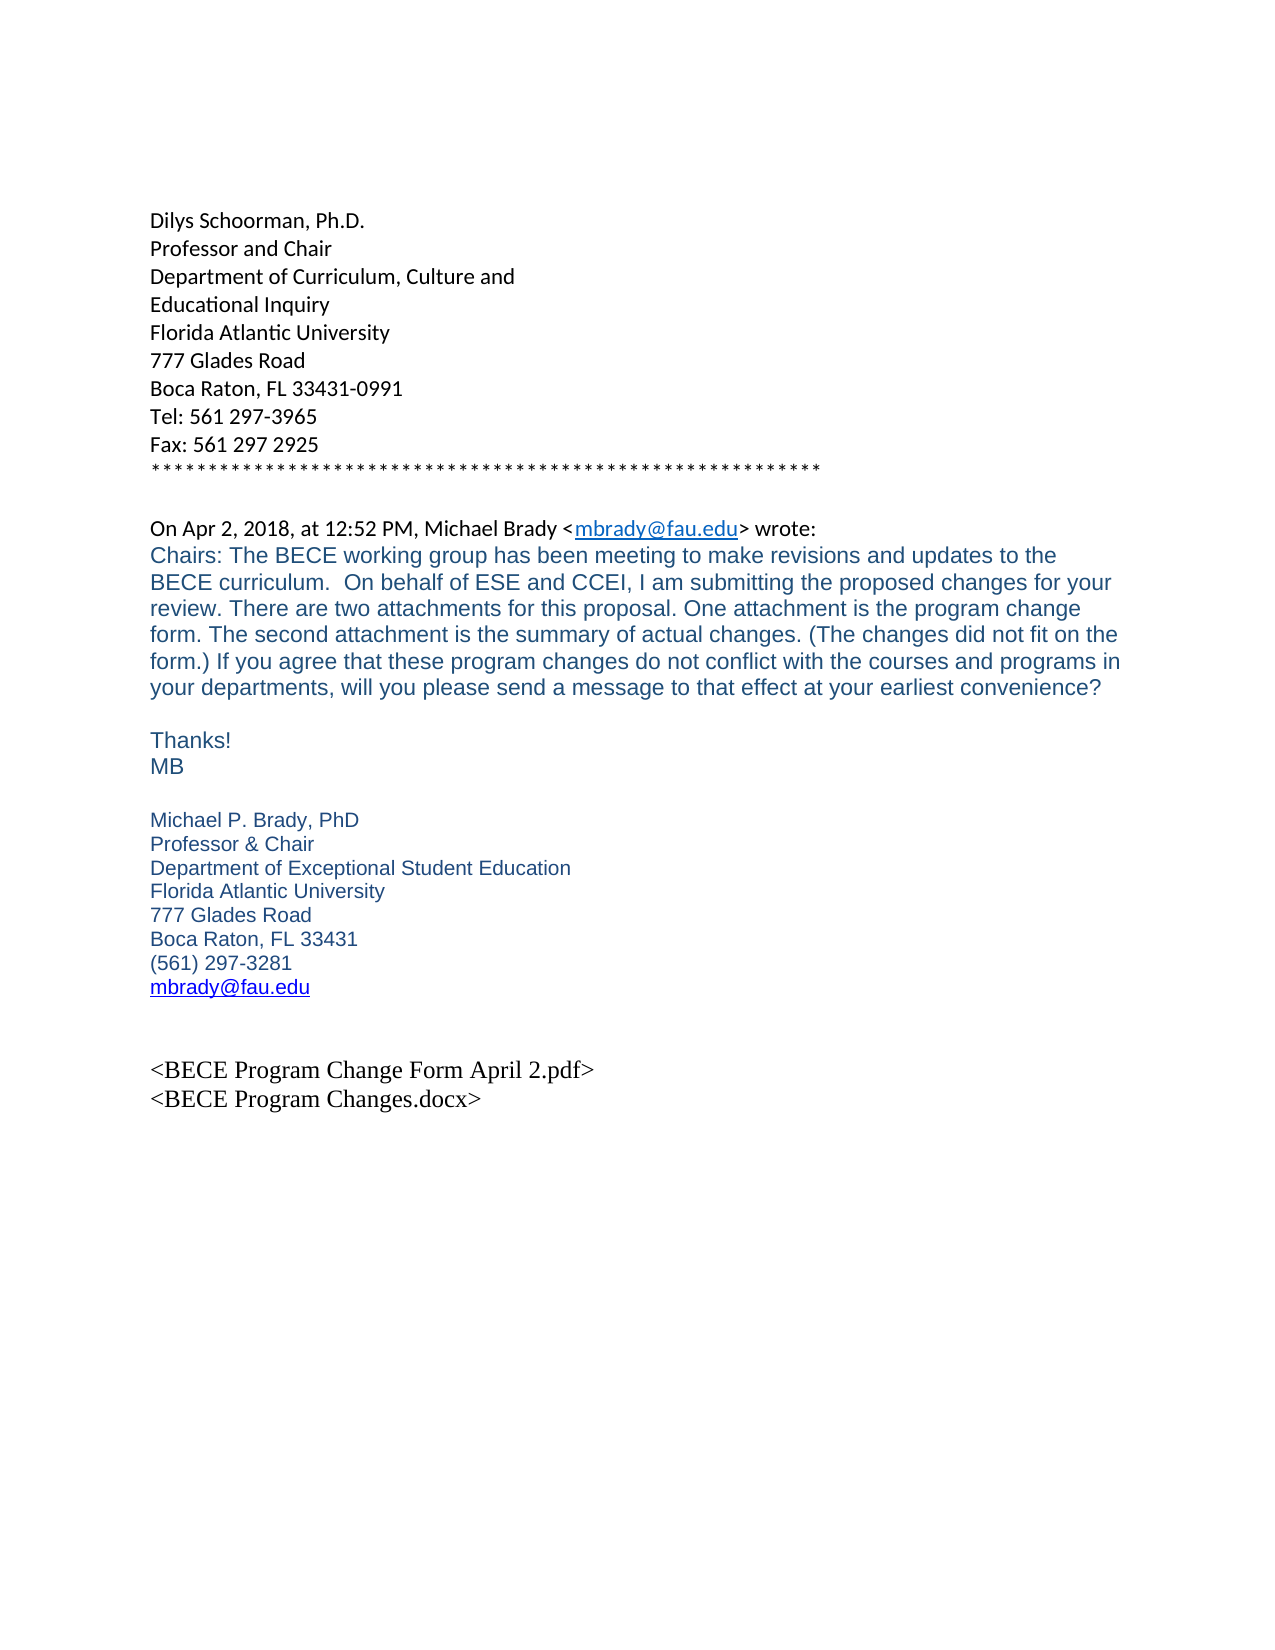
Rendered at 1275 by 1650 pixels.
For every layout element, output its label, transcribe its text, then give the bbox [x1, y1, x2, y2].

text Educational Inquiry [150, 290, 1125, 318]
text On Apr 2, 2018, at 12:52 PM, Michael Brady <mbrady@fau.edu> wrote: [150, 514, 1125, 542]
text mbrady@fau.edu [150, 975, 1125, 999]
text Fax: 561 297 2925 [150, 430, 1125, 458]
text Professor and Chair [150, 234, 1125, 262]
text Florida Atlantic University [150, 318, 1125, 346]
text MB [150, 753, 1125, 779]
text Department of Exceptional Student Education [150, 855, 1125, 879]
text *********************************************************** [150, 458, 1125, 486]
text 777 Glades Road [150, 346, 1125, 374]
text Boca Raton, FL 33431 [150, 927, 1125, 951]
text Dilys Schoorman, Ph.D. [150, 206, 1125, 234]
text (561) 297-3281 [150, 951, 1125, 975]
text Boca Raton, FL 33431-0991 [150, 374, 1125, 402]
text <BECE Program Change Form April 2.pdf> [150, 1055, 1125, 1084]
text Professor & Chair [150, 831, 1125, 855]
text Michael P. Brady, PhD [150, 807, 1125, 831]
text <BECE Program Changes.docx> [150, 1084, 1125, 1113]
text Department of Curriculum, Culture and [150, 262, 1125, 290]
text Tel: 561 297-3965 [150, 402, 1125, 430]
text Thanks! [150, 727, 1125, 753]
text Chairs: The BECE working group has been meeting to make revisions and updates to the BECE curriculum. On behalf of ESE and CCEI, I am submitting the proposed changes for your review. There are two attachments for this proposal. One attachment is the program change form. The second attachment is the summary of actual changes. (The changes did not fit on the form.) If you agree that these program changes do not conflict with the courses and programs in your departments, will you please send a message to that effect at your earliest convenience? [150, 542, 1125, 700]
text Florida Atlantic University [150, 879, 1125, 903]
text 777 Glades Road [150, 903, 1125, 927]
